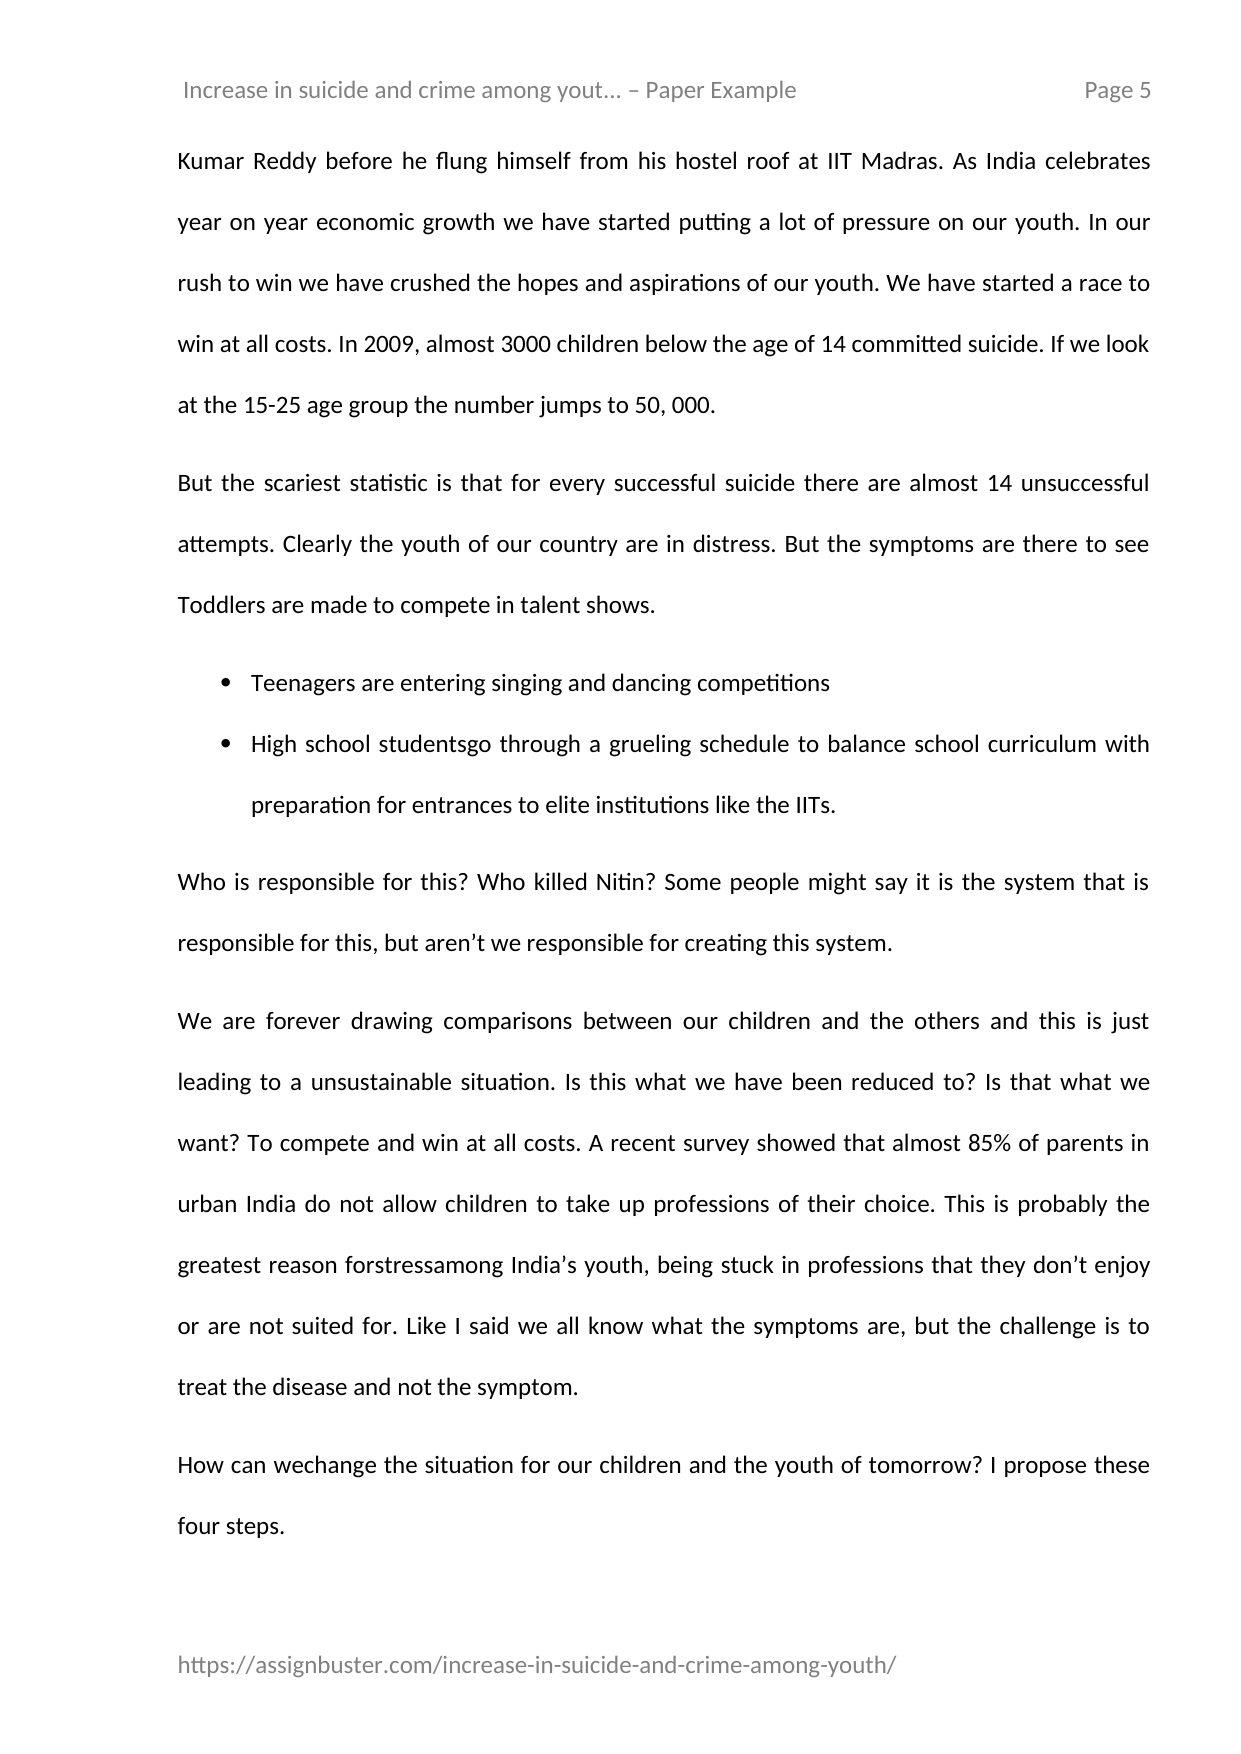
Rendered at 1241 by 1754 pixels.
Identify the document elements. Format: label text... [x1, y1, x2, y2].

list High school studentsgo through a grueling schedule to balance school curriculum with preparation for entrances to elite institutions like the IITs. [221, 728, 1152, 819]
text Who is responsible for this? Who killed Nitin? Some people might say it is the system that is responsible for this, but aren’t we responsible for creating this system. [177, 866, 1152, 958]
text We are forever drawing comparisons between our children and the others and this is just leading to a unsustainable situation. Is this what we have been reduced to? Is that what we want? To compete and win at all costs. A recent survey showed that almost 85% of parents in urban India do not allow children to take up professions of their choice. This is probably the greatest reason forstressamong India’s youth, being stuck in professions that they don’t enjoy or are not suited for. Like I said we all know what the symptoms are, but the challenge is to treat the disease and not the symptom. [177, 1005, 1152, 1402]
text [177, 145, 1152, 420]
text But the scariest statistic is that for every successful suicide there are almost 14 unsuccessful attempts. Clearly the youth of our country are in distress. But the symptoms are there to see Toddlers are made to compete in talent shows. [177, 467, 1152, 619]
text How can wechange the situation for our children and the youth of tomorrow? I propose these four steps. [177, 1449, 1152, 1541]
list Teenagers are entering singing and dancing competitions [221, 667, 1152, 697]
